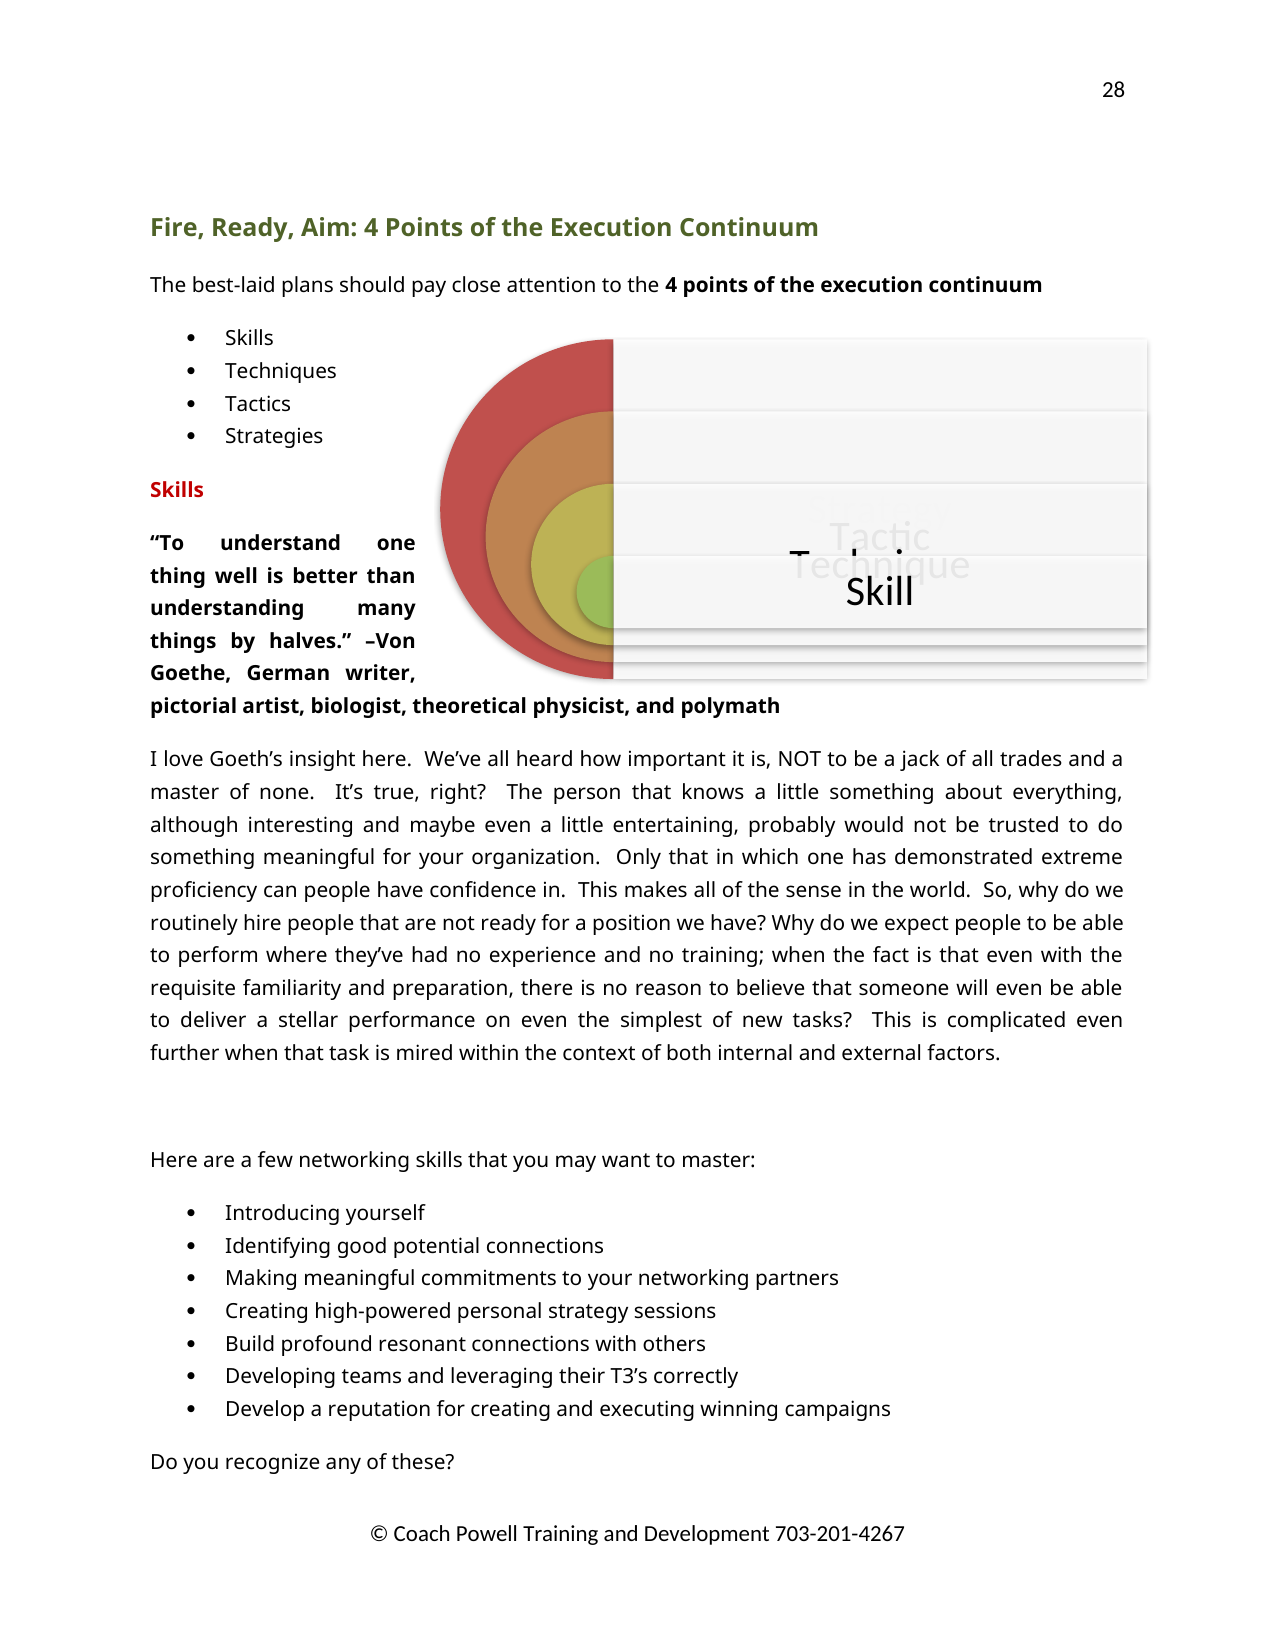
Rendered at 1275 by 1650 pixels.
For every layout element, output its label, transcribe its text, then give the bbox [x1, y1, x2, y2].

list Making meaningful commitments to your networking partners [187, 1263, 1125, 1292]
list Build profound resonant connections with others [187, 1329, 1125, 1357]
list Techniques [187, 356, 531, 384]
list Introducing yourself [187, 1198, 1125, 1227]
list Tactics [187, 389, 485, 417]
text Do you recognize any of these? [150, 1447, 1125, 1476]
list Develop a reputation for creating and executing winning campaigns [187, 1394, 1125, 1422]
text The best-laid plans should pay close attention to the 4 points of the execution continuum [150, 270, 1125, 298]
text I love Goeth’s insight here. We’ve all heard how important it is, NOT to be a jack of all trades and a master of none. It’s true, right? The person that knows a little something about everything, although interesting and maybe even a little entertaining, probably would not be trusted to do something meaningful for your organization. Only that in which one has demonstrated extreme proficiency can people have confidence in. This makes all of the sense in the world. So, why do we routinely hire people that are not ready for a position we have? Why do we expect people to be able to perform where they’ve had no experience and no training; when the fact is that even with the requisite familiarity and preparation, there is no reason to believe that someone will even be able to deliver a stellar performance on even the simplest of new tasks? This is complicated even further when that task is mired within the context of both internal and external factors. [150, 744, 1125, 1066]
text Here are a few networking skills that you may want to master: [150, 1145, 1125, 1173]
list Skills [187, 323, 1125, 352]
text Skills [150, 475, 438, 503]
list Identifying good potential connections [187, 1231, 1125, 1259]
list Developing teams and leveraging their T3’s correctly [187, 1361, 1125, 1390]
text “To understand one thing well is better than understanding many things by halves.” –Von Goethe, German writer, pictorial artist, biologist, theoretical physicist, and polymath [150, 528, 1125, 719]
list Creating high-powered personal strategy sessions [187, 1296, 1125, 1324]
text Fire, Ready, Aim: 4 Points of the Execution Continuum [150, 210, 1125, 244]
list Strategies [187, 421, 460, 450]
